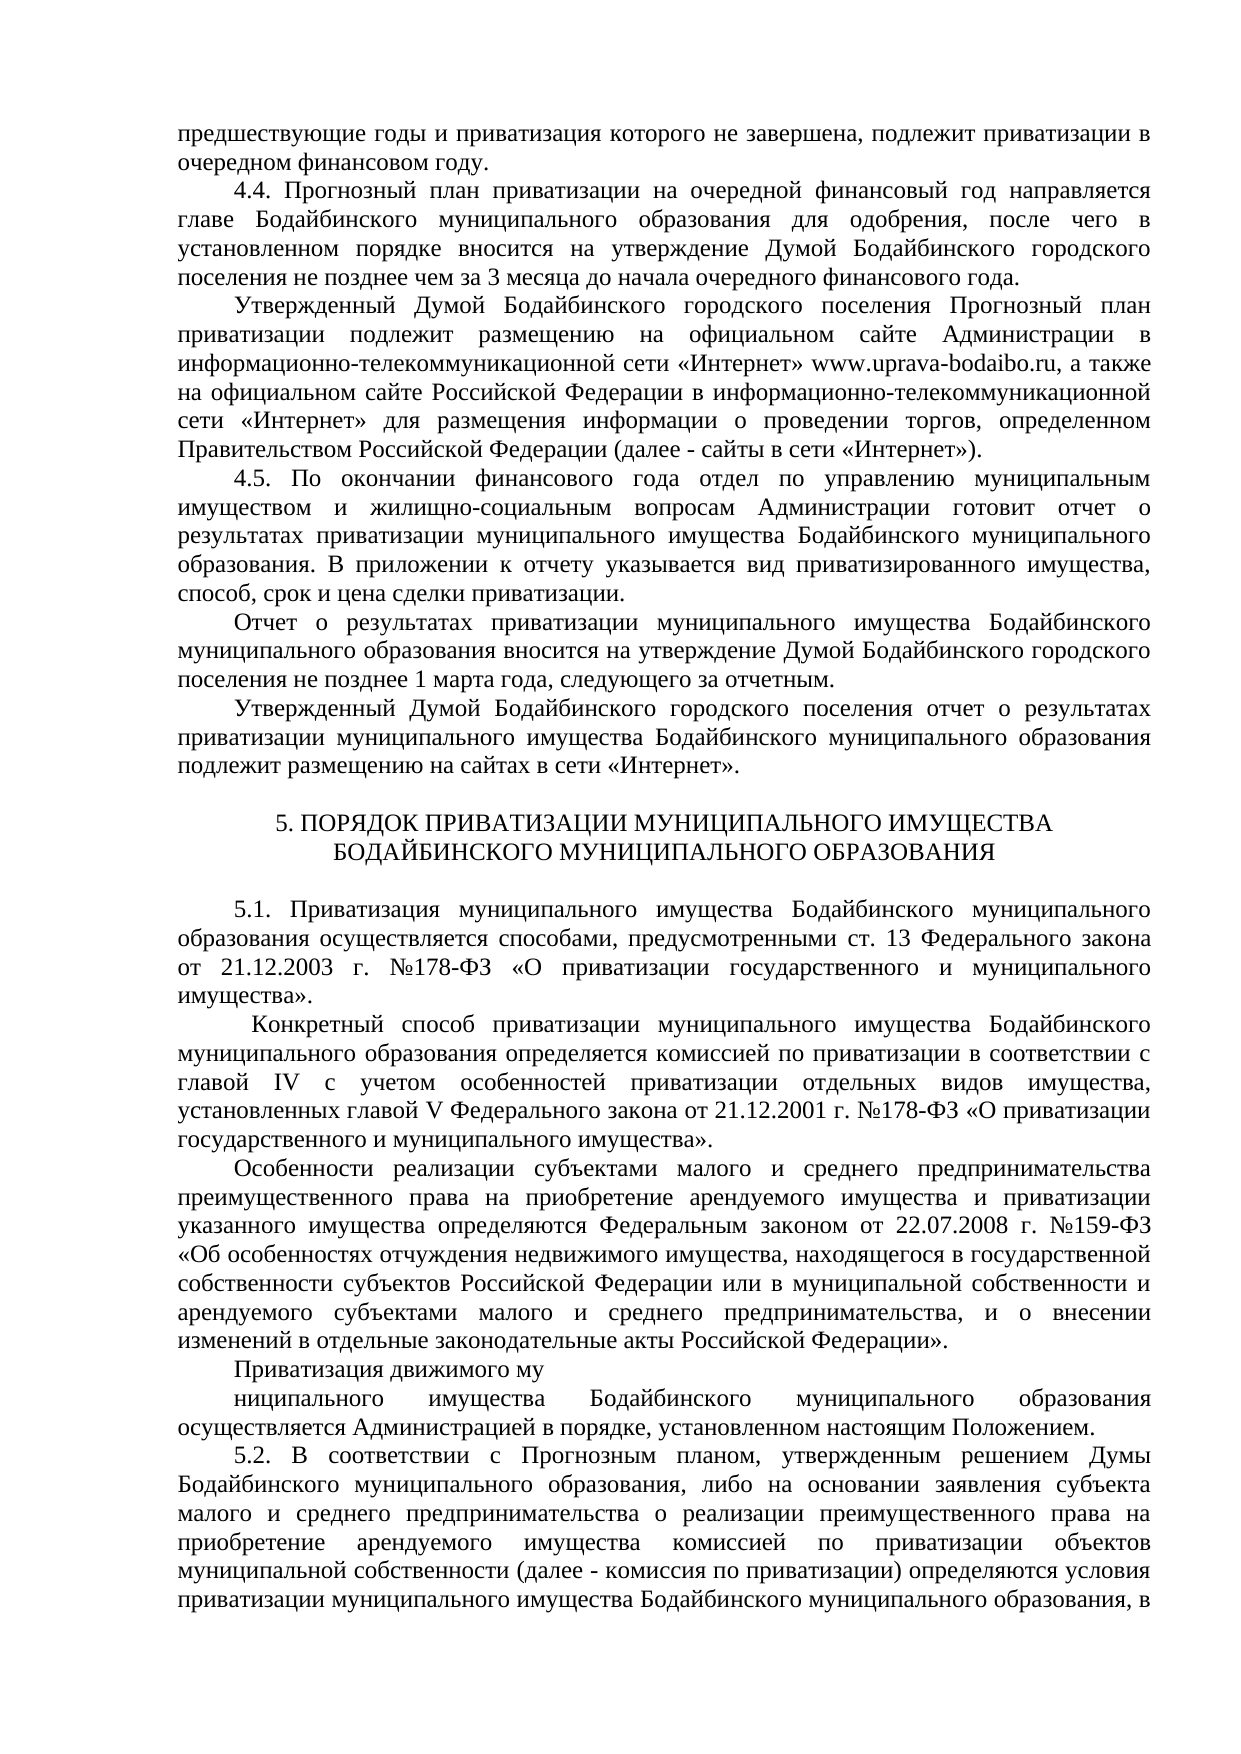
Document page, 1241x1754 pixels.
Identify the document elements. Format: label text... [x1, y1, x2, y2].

text ниципального имущества Бодайбинского муниципального образования осуществляется Администрацией в порядке, установленном настоящим Положением. [177, 1383, 1152, 1441]
text 5. ПОРЯДОК ПРИВАТИЗАЦИИ МУНИЦИПАЛЬНОГО ИМУЩЕСТВА БОДАЙБИНСКОГО МУНИЦИПАЛЬНОГО ОБРАЗОВАНИЯ [177, 808, 1152, 866]
text Особенности реализации субъектами малого и среднего предпринимательства преимущественного права на приобретение арендуемого имущества и приватизации указанного имущества определяются Федеральным законом от 22.07.2008 г. №159-ФЗ «Об особенностях отчуждения недвижимого имущества, находящегося в государственной собственности субъектов Российской Федерации или в муниципальной собственности и арендуемого субъектами малого и среднего предпринимательства, и о внесении изменений в отдельные законодательные акты Российской Федерации». [177, 1153, 1152, 1354]
text 4.4. Прогнозный план приватизации на очередной финансовый год направляется главе Бодайбинского муниципального образования для одобрения, после чего в установленном порядке вносится на утверждение Думой Бодайбинского городского поселения не позднее чем за 3 месяца до начала очередного финансового года. [177, 176, 1152, 291]
text Конкретный способ приватизации муниципального имущества Бодайбинского муниципального образования определяется комиссией по приватизации в соответствии с главой IV с учетом особенностей приватизации отдельных видов имущества, установленных главой V Федерального закона от 21.12.2001 г. №178-ФЗ «О приватизации государственного и муниципального имущества». [177, 1009, 1152, 1153]
text Утвержденный Думой Бодайбинского городского поселения отчет о результатах приватизации муниципального имущества Бодайбинского муниципального образования подлежит размещению на сайтах в сети «Интернет». [177, 693, 1152, 779]
text Отчет о результатах приватизации муниципального имущества Бодайбинского муниципального образования вносится на утверждение Думой Бодайбинского городского поселения не позднее 1 марта года, следующего за отчетным. [177, 607, 1152, 693]
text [177, 1441, 1152, 1613]
text Приватизация движимого му [177, 1354, 1152, 1383]
text Утвержденный Думой Бодайбинского городского поселения Прогнозный план приватизации подлежит размещению на официальном сайте Администрации в информационно-телекоммуникационной сети «Интернет» www.uprava-bodaibo.ru, а также на официальном сайте Российской Федерации в информационно-телекоммуникационной сети «Интернет» для размещения информации о проведении торгов, определенном Правительством Российской Федерации (далее - сайты в сети «Интернет»). [177, 291, 1152, 463]
text 4.5. По окончании финансового года отдел по управлению муниципальным имуществом и жилищно-социальным вопросам Администрации готовит отчет о результатах приватизации муниципального имущества Бодайбинского муниципального образования. В приложении к отчету указывается вид приватизированного имущества, способ, срок и цена сделки приватизации. [177, 463, 1152, 607]
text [177, 118, 1152, 176]
text 5.1. Приватизация муниципального имущества Бодайбинского муниципального образования осуществляется способами, предусмотренными ст. 13 Федерального закона от 21.12.2003 г. №178-ФЗ «О приватизации государственного и муниципального имущества». [177, 894, 1152, 1009]
